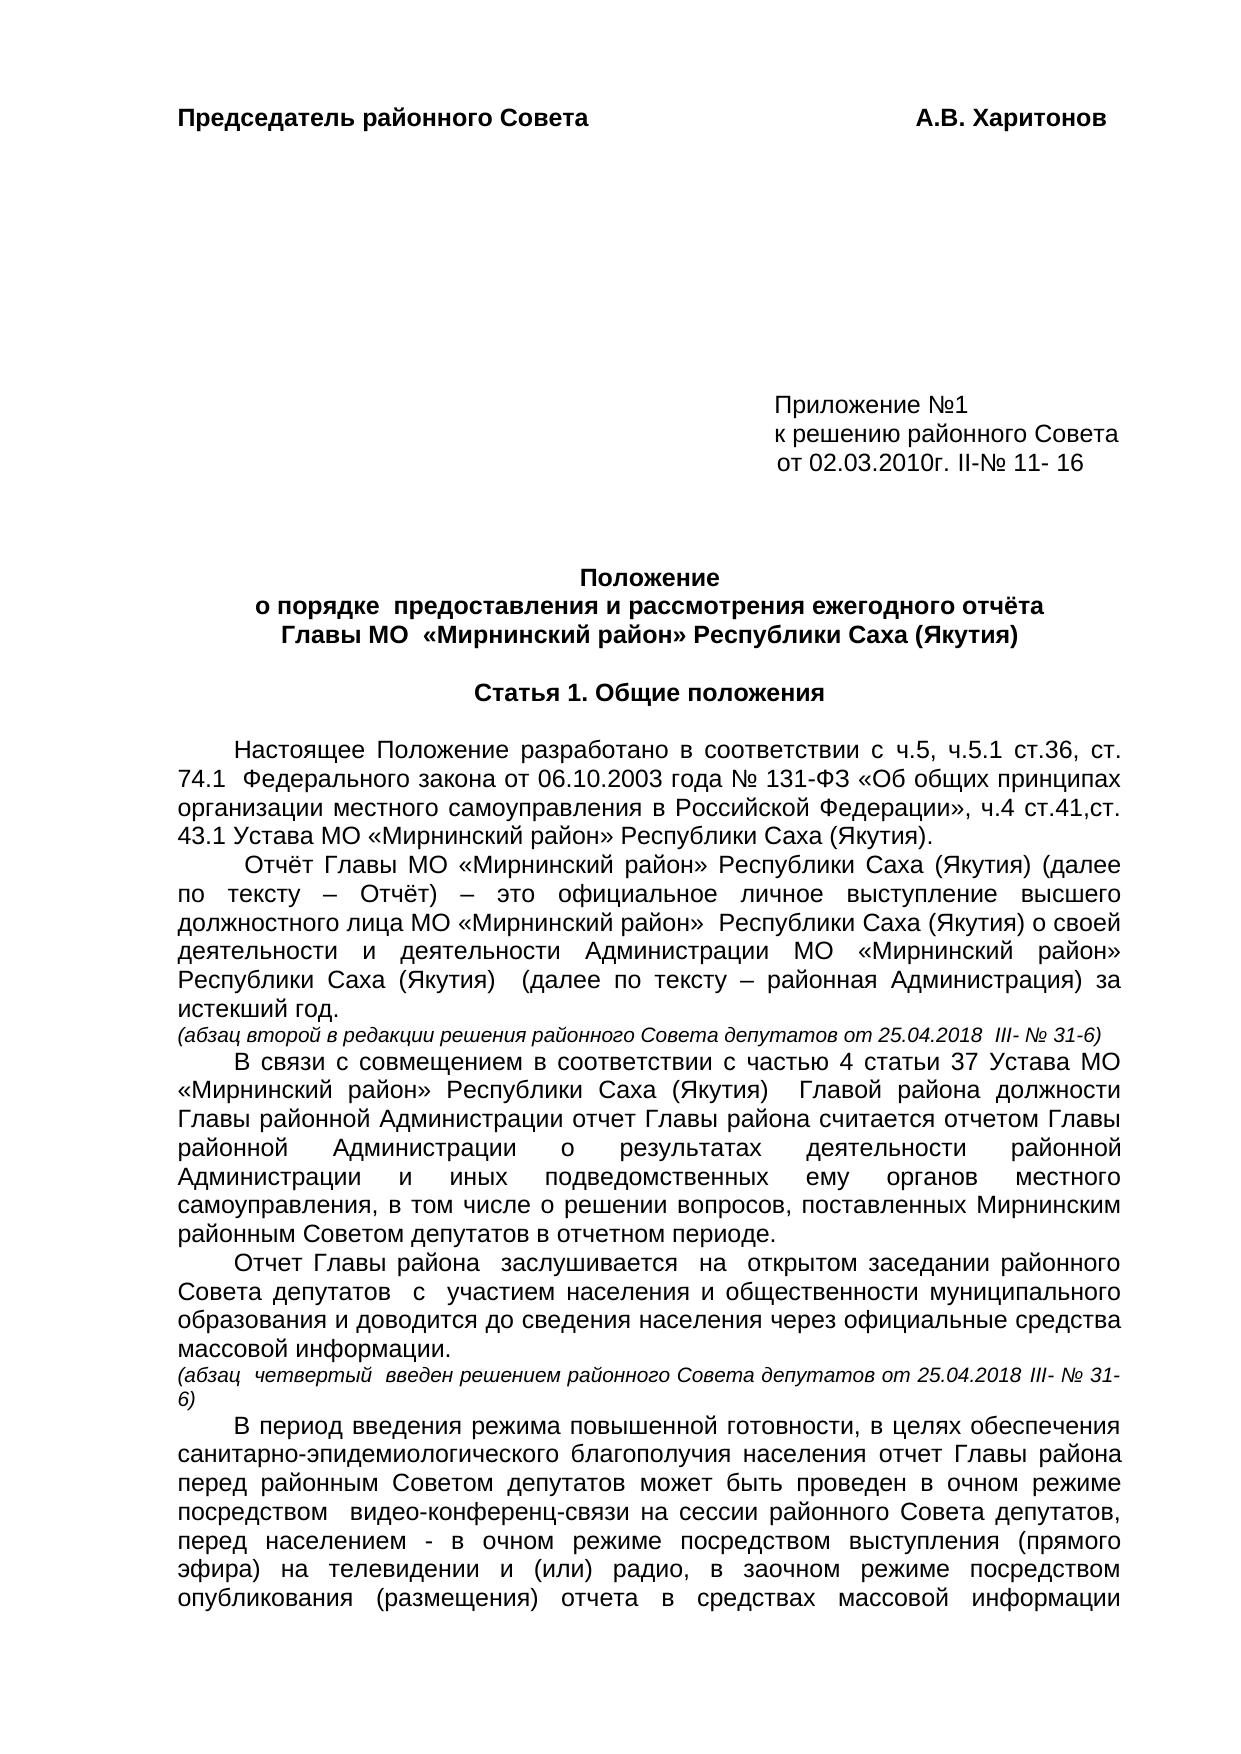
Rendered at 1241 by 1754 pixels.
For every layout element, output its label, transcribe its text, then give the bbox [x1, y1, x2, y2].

text (абзац четвертый введен решением районного Совета депутатов от 25.04.2018 III- № 31-6) [177, 1363, 1122, 1411]
text Председатель районного Совета А.В. Харитонов [177, 103, 1122, 131]
text Настоящее Положение разработано в соответствии с ч.5, ч.5.1 ст.36, ст. 74.1 Федерального закона от 06.10.2003 года № 131-ФЗ «Об общих принципах организации местного самоуправления в Российской Федерации», ч.4 ст.41,ст. 43.1 Устава МО «Мирнинский район» Республики Саха (Якутия). [177, 735, 1122, 850]
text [177, 1411, 1122, 1612]
text о порядке предоставления и рассмотрения ежегодного отчёта [177, 591, 1122, 620]
text (абзац второй в редакции решения районного Совета депутатов от 25.04.2018 III- № 31-6) [177, 1023, 1122, 1047]
text Отчет Главы района заслушивается на открытом заседании районного Совета депутатов с участием населения и общественности муниципального образования и доводится до сведения населения через официальные средства массовой информации. [177, 1248, 1122, 1363]
text Приложение №1 [693, 390, 1122, 419]
text В связи с совмещением в соответствии с частью 4 статьи 37 Устава МО «Мирнинский район» Республики Саха (Якутия) Главой района должности Главы районной Администрации отчет Главы района считается отчетом Главы районной Администрации о результатах деятельности районной Администрации и иных подведомственных ему органов местного самоуправления, в том числе о решении вопросов, поставленных Мирнинским районным Советом депутатов в отчетном периоде. [177, 1047, 1122, 1248]
text Главы МО «Мирнинский район» Республики Саха (Якутия) [177, 620, 1122, 649]
text Статья 1. Общие положения [177, 678, 1122, 706]
text к решению районного Совета [767, 419, 1122, 448]
text Положение [177, 563, 1122, 591]
text от 02.03.2010г. II-№ 11- 16 [620, 448, 1122, 476]
text Отчёт Главы МО «Мирнинский район» Республики Саха (Якутия) (далее по тексту – Отчёт) – это официальное личное выступление высшего должностного лица МО «Мирнинский район» Республики Саха (Якутия) о своей деятельности и деятельности Администрации МО «Мирнинский район» Республики Саха (Якутия) (далее по тексту – районная Администрация) за истекший год. [177, 850, 1122, 1023]
